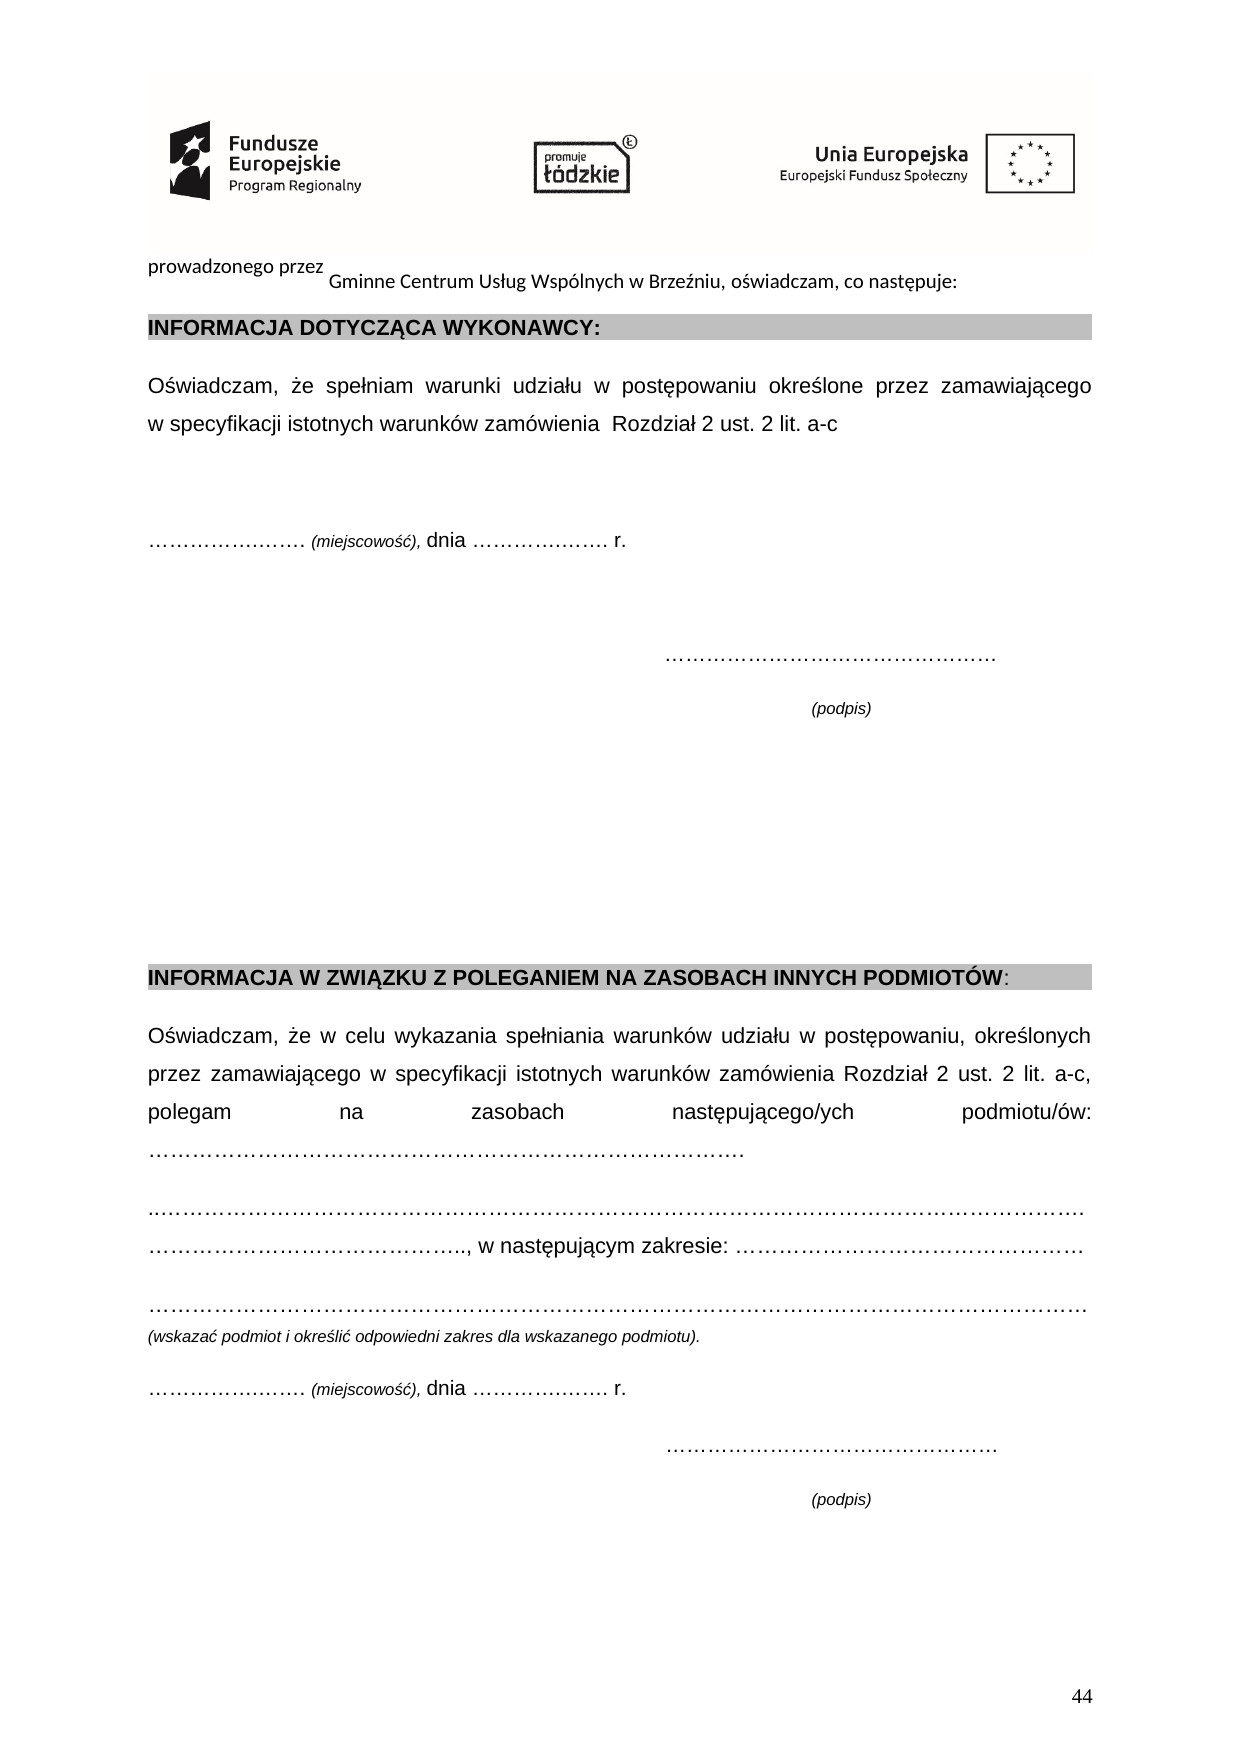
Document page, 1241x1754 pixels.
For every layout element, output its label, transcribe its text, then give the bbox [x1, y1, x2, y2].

text (podpis) [738, 1490, 1092, 1509]
text ………………………………………………………………………………………………………………… (wskazać podmiot i określić odpowiedni zakres dla wskazanego podmiotu). [148, 1292, 1092, 1346]
picture [147, 73, 1093, 254]
text …………….……. (miejscowość), dnia ………….……. r. [148, 1376, 1092, 1400]
text INFORMACJA W ZWIĄZKU Z POLEGANIEM NA ZASOBACH INNYCH PODMIOTÓW: [148, 964, 1092, 990]
text ………………………………………… [148, 642, 1092, 666]
text Oświadczam, że w celu wykazania spełniania warunków udziału w postępowaniu, określonych przez zamawiającego w specyfikacji istotnych warunków zamówienia Rozdział 2 ust. 2 lit. a-c, polegam na zasobach następującego/ych podmiotu/ów: ………………………………………………………………………. [148, 1023, 1092, 1162]
text Oświadczam, że spełniam warunki udziału w postępowaniu określone przez zamawiającego w specyfikacji istotnych warunków zamówienia Rozdział 2 ust. 2 lit. a-c [148, 373, 1092, 436]
text INFORMACJA DOTYCZĄCA WYKONAWCY: [148, 314, 1092, 340]
text prowadzonego przez Gminne Centrum Usług Wspólnych w Brzeźniu, oświadczam, co następuje: [148, 254, 1092, 294]
text ..……………………………………………………………………………………………………………….…………………………………….., w następującym zakresie: ………………………………………… [148, 1195, 1092, 1258]
text ………………………………………… [148, 1433, 1092, 1457]
text …………….……. (miejscowość), dnia ………….……. r. [148, 528, 1092, 552]
text (podpis) [738, 698, 1092, 718]
